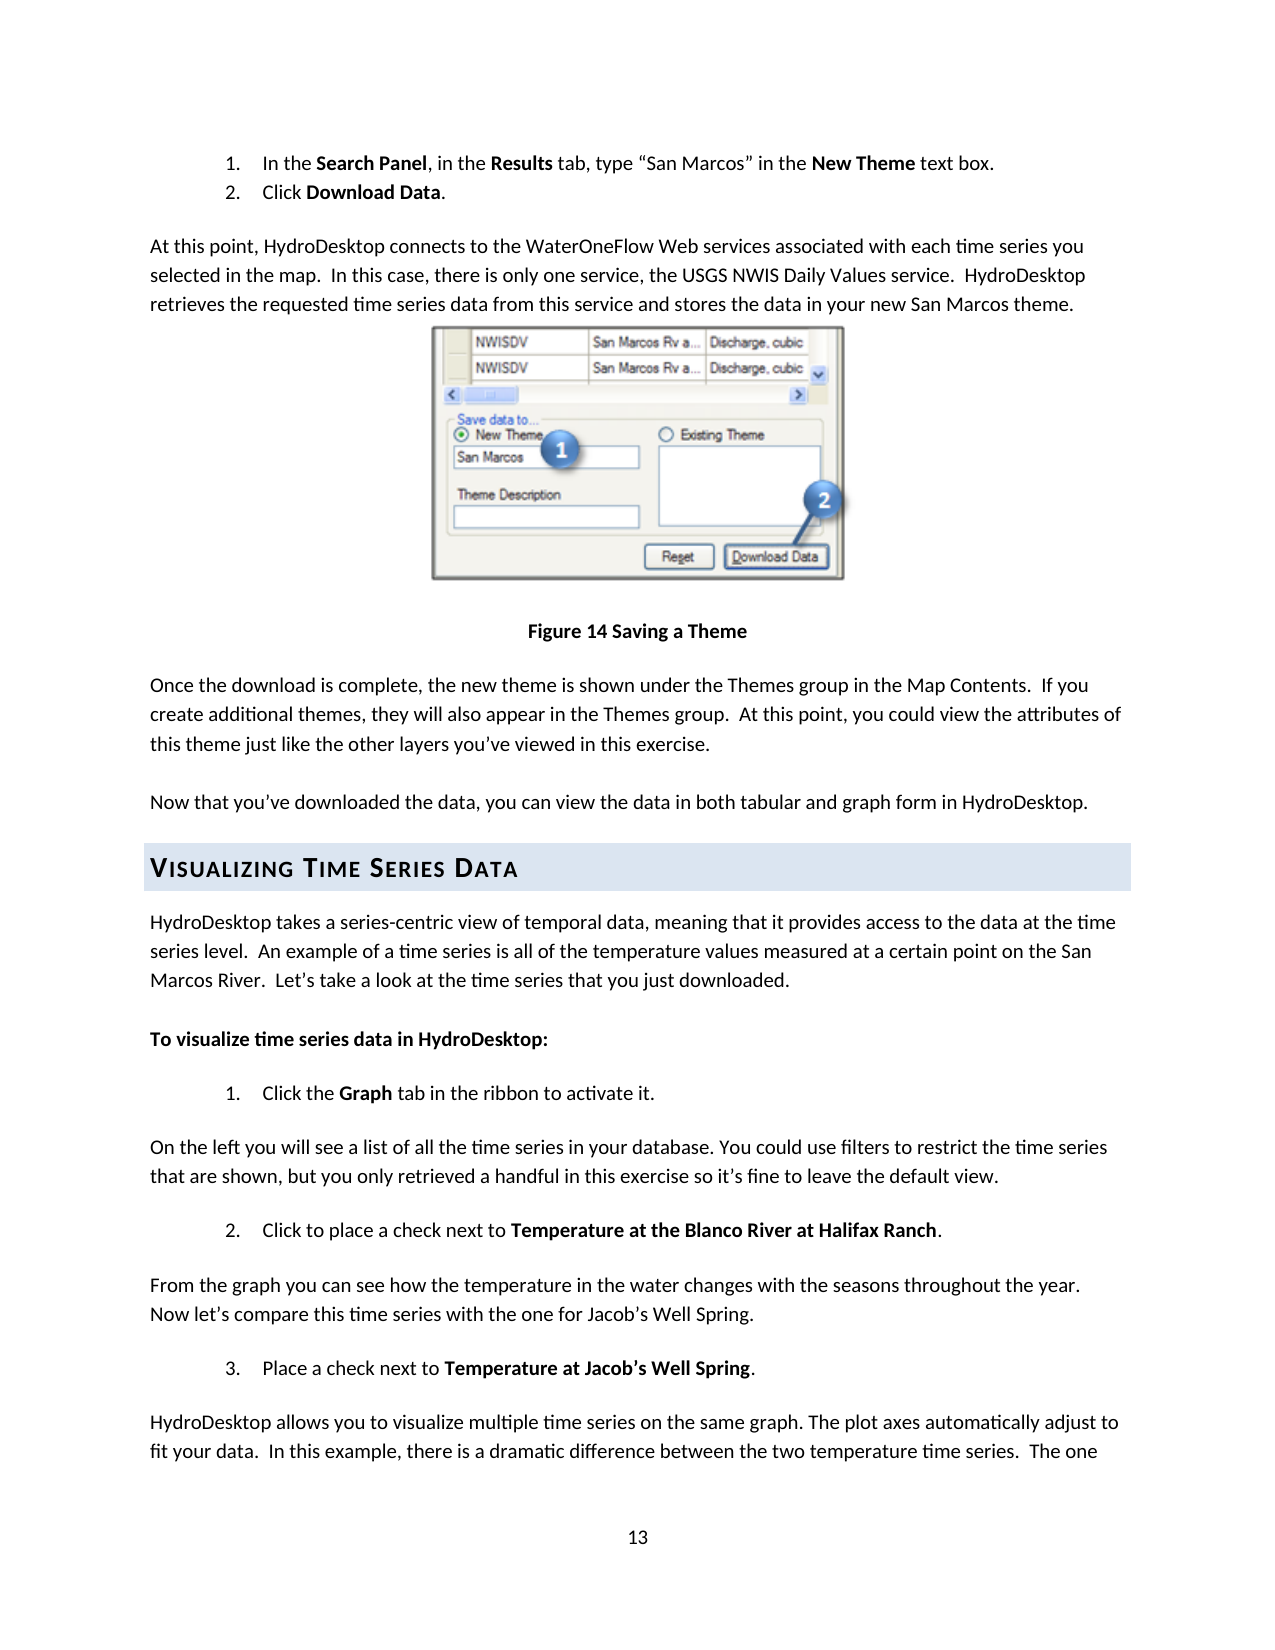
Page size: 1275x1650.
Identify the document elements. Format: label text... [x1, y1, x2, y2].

text From the graph you can see how the temperature in the water changes with the seasons throughout the year. Now let’s compare this time series with the one for Jacob’s Well Spring. [150, 1272, 1125, 1326]
picture [416, 320, 859, 590]
list Click Download Data. [225, 179, 1125, 204]
text Now that you’ve downloaded the data, you can view the data in both tabular and graph form in HydroDesktop. [150, 789, 1125, 814]
list Click the Graph tab in the ribbon to activate it. [225, 1080, 1125, 1106]
list In the Search Panel, in the Results tab, type “San Marcos” in the New Theme text box. [225, 150, 1125, 175]
subtitle Visualizing Time Series Data [150, 850, 1125, 885]
text Once the download is complete, the new theme is shown under the Themes group in the Map Contents. If you create additional themes, they will also appear in the Themes group. At this point, you could view the attributes of this theme just like the other layers you’ve viewed in this exercise. [150, 672, 1125, 756]
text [150, 1409, 1125, 1464]
list Click to place a check next to Temperature at the Blanco River at Halifax Ranch. [225, 1218, 1125, 1243]
list Place a check next to Temperature at Jacob’s Well Spring. [225, 1355, 1125, 1381]
text HydroDesktop takes a series-centric view of temporal data, meaning that it provides access to the data at the time series level. An example of a time series is all of the temperature values measured at a certain point on the San Marcos River. Let’s take a look at the time series that you just downloaded. [150, 909, 1125, 993]
text To visualize time series data in HydroDesktop: [150, 1026, 1125, 1051]
text At this point, HydroDesktop connects to the WaterOneFlow Web services associated with each time series you selected in the map. In this case, there is only one service, the USGS NWIS Daily Values service. HydroDesktop retrieves the requested time series data from this service and stores the data in your new San Marcos theme. [150, 233, 1125, 317]
text On the left you will see a list of all the time series in your database. You could use filters to restrict the time series that are shown, but you only retrieved a handful in this exercise so it’s fine to leave the default view. [150, 1134, 1125, 1189]
